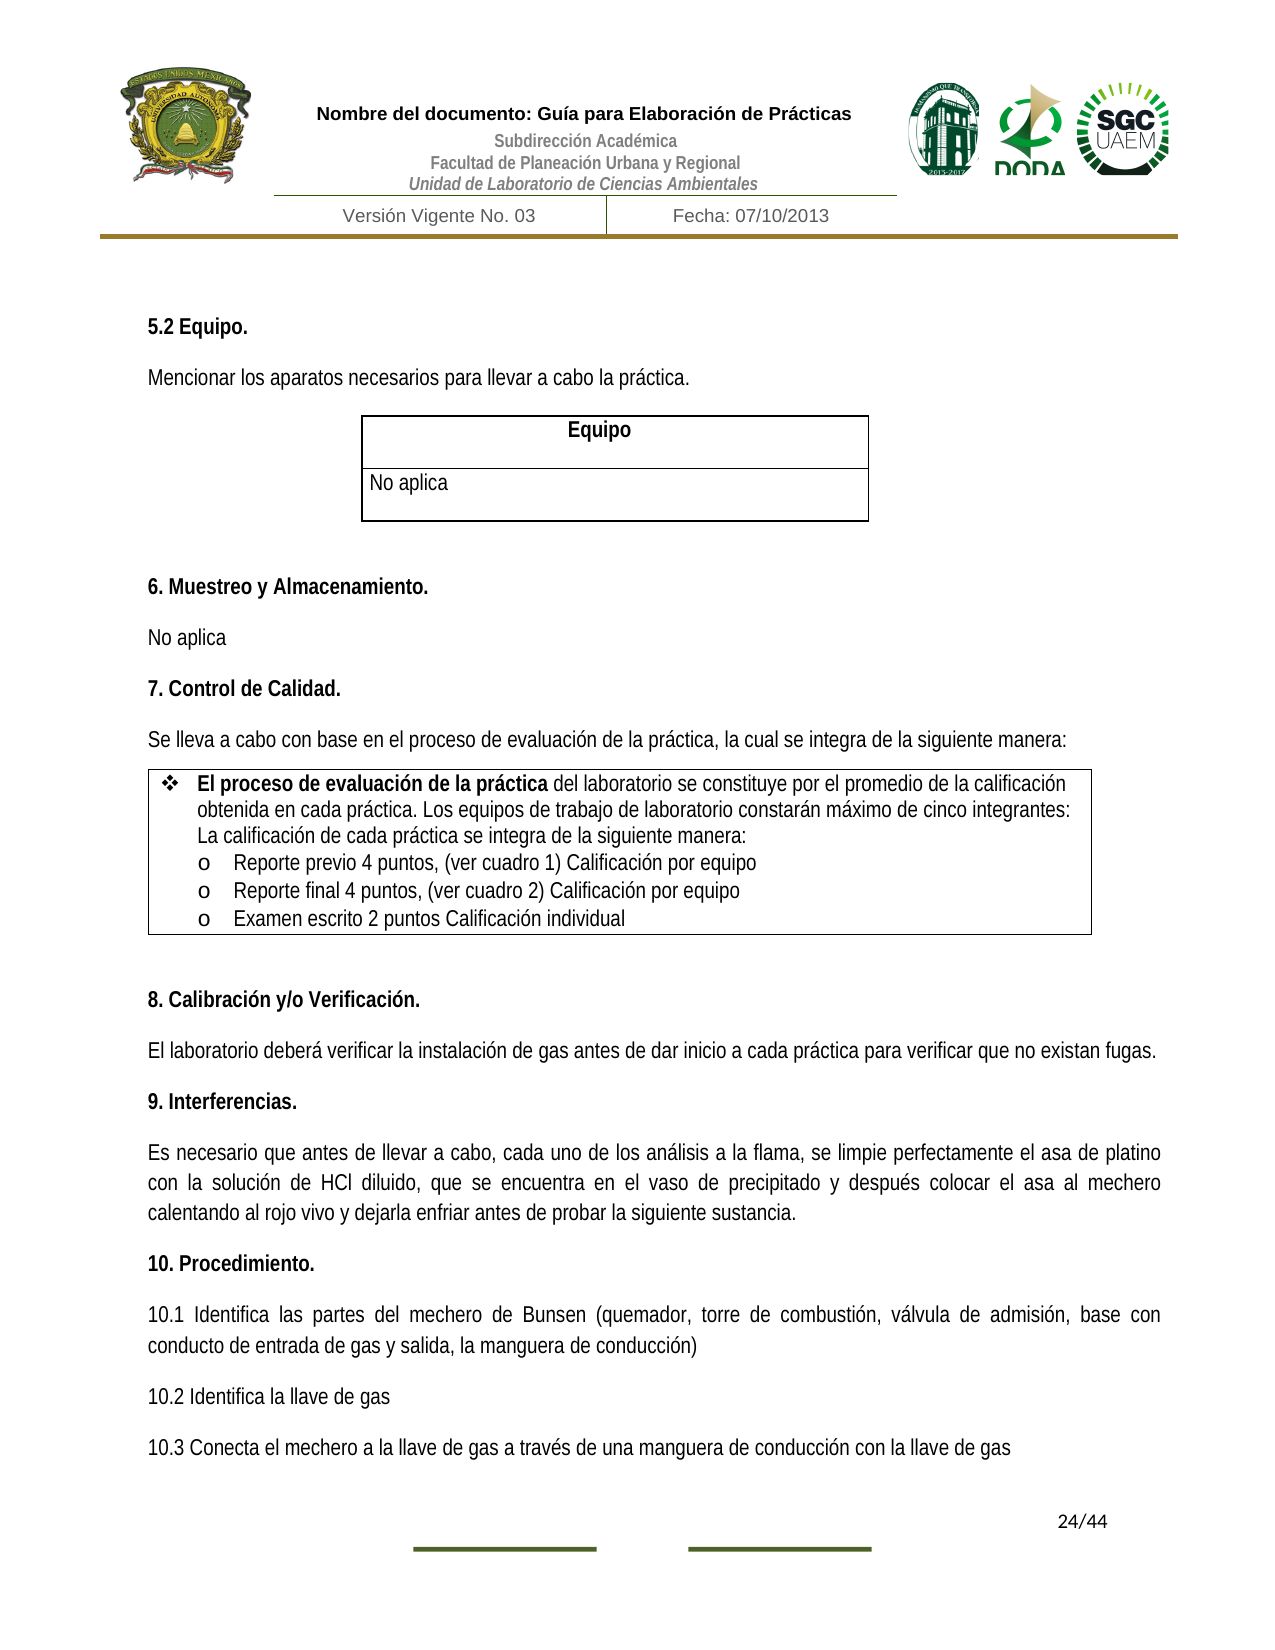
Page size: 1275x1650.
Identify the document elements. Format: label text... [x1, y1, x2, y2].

text 10.3 Conecta el mechero a la llave de gas a través de una manguera de conducción con la llave de gas [148, 1434, 1162, 1460]
text 6. Muestreo y Almacenamiento. [148, 573, 1162, 599]
table_header El proceso de evaluación de la práctica del laboratorio se constituye por el promedio de la calificación obtenida en cada práctica. Los equipos de trabajo de laboratorio constarán máximo de cinco integrantes: La calificación de cada práctica se integra de la siguiente manera: Reporte previo 4 puntos, (ver cuadro 1) Calificación por equipo Reporte final 4 puntos, (ver cuadro 2) Calificación por equipo Examen escrito 2 puntos Calificación individual [149, 770, 1091, 934]
text 10. Procedimiento. [148, 1250, 1162, 1277]
text 8. Calibración y/o Verificación. [148, 986, 1162, 1012]
table_header Equipo [363, 417, 868, 467]
text 10.1 Identifica las partes del mechero de Bunsen (quemador, torre de combustión, válvula de admisión, base con conducto de entrada de gas y salida, la manguera de conducción) [148, 1301, 1162, 1358]
text Es necesario que antes de llevar a cabo, cada uno de los análisis a la flama, se limpie perfectamente el asa de platino con la solución de HCl diluido, que se encuentra en el vaso de precipitado y después colocar el asa al mechero calentando al rojo vivo y dejarla enfriar antes de probar la siguiente sustancia. [148, 1139, 1162, 1226]
picture [994, 82, 1065, 175]
text 7. Control de Calidad. [148, 675, 1162, 701]
text No aplica [148, 624, 1162, 650]
picture [908, 82, 979, 175]
table_cell No aplica [363, 469, 868, 520]
picture [1076, 82, 1169, 175]
text Mencionar los aparatos necesarios para llevar a cabo la práctica. [148, 364, 1162, 390]
text El laboratorio deberá verificar la instalación de gas antes de dar inicio a cada práctica para verificar que no existan fugas. [148, 1037, 1162, 1063]
text 9. Interferencias. [148, 1088, 1162, 1114]
text 5.2 Equipo. [148, 313, 1162, 339]
text Se lleva a cabo con base en el proceso de evaluación de la práctica, la cual se integra de la siguiente manera: [148, 726, 1107, 752]
text 10.2 Identifica la llave de gas [148, 1383, 1162, 1409]
picture [119, 65, 252, 184]
